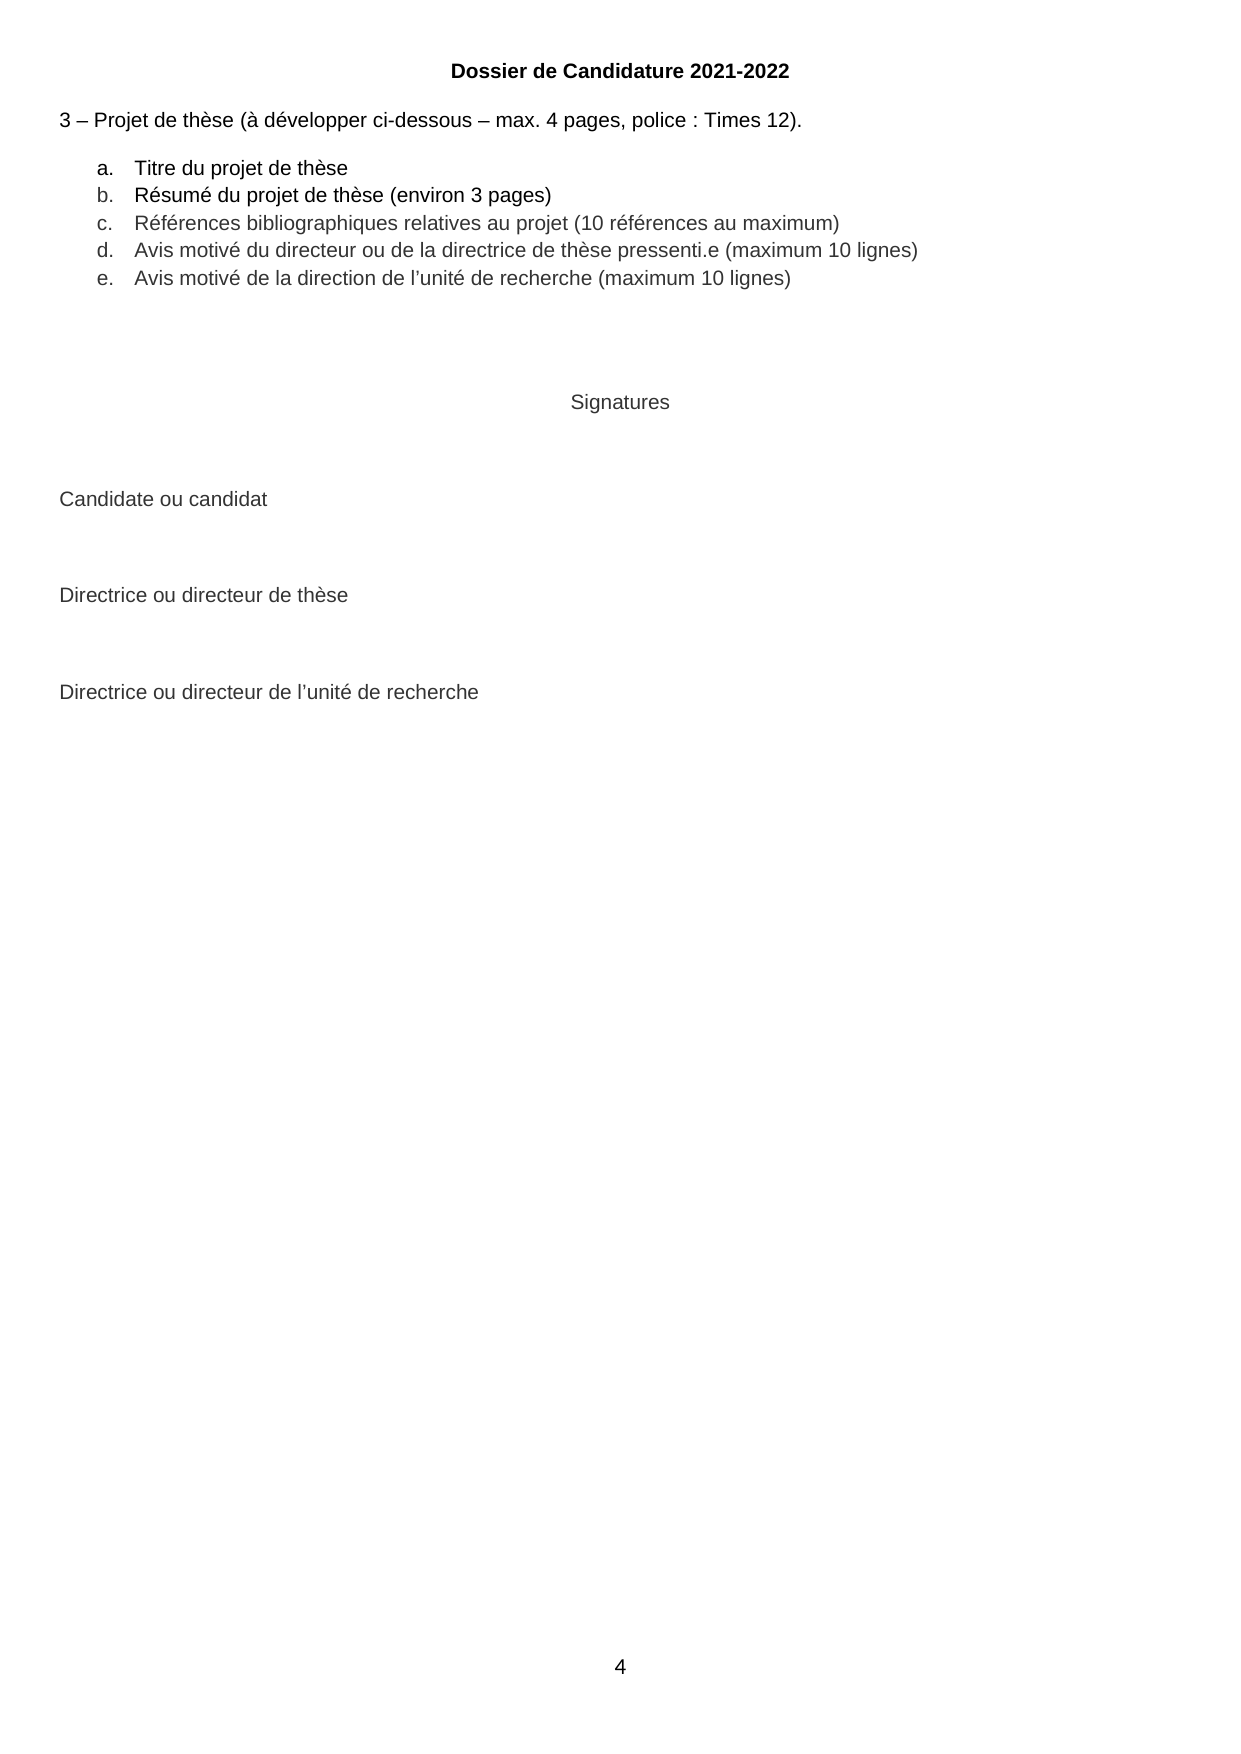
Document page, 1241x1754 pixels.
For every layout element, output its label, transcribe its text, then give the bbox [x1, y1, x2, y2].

list Références bibliographiques relatives au projet (10 références au maximum) [97, 211, 1181, 235]
text Directrice ou directeur de l’unité de recherche [59, 680, 1181, 704]
text 3 – Projet de thèse (à développer ci-dessous – max. 4 pages, police : Times 12). [59, 107, 1181, 131]
text Candidate ou candidat [59, 487, 1181, 511]
list Avis motivé du directeur ou de la directrice de thèse pressenti.e (maximum 10 lignes) [97, 238, 1181, 262]
list Avis motivé de la direction de l’unité de recherche (maximum 10 lignes) [97, 266, 1181, 290]
text Signatures [59, 390, 1181, 414]
text Dossier de Candidature 2021-2022 [59, 59, 1181, 83]
list Résumé du projet de thèse (environ 3 pages) [97, 183, 1181, 207]
list Titre du projet de thèse [97, 156, 1181, 180]
text Directrice ou directeur de thèse [59, 583, 1181, 607]
